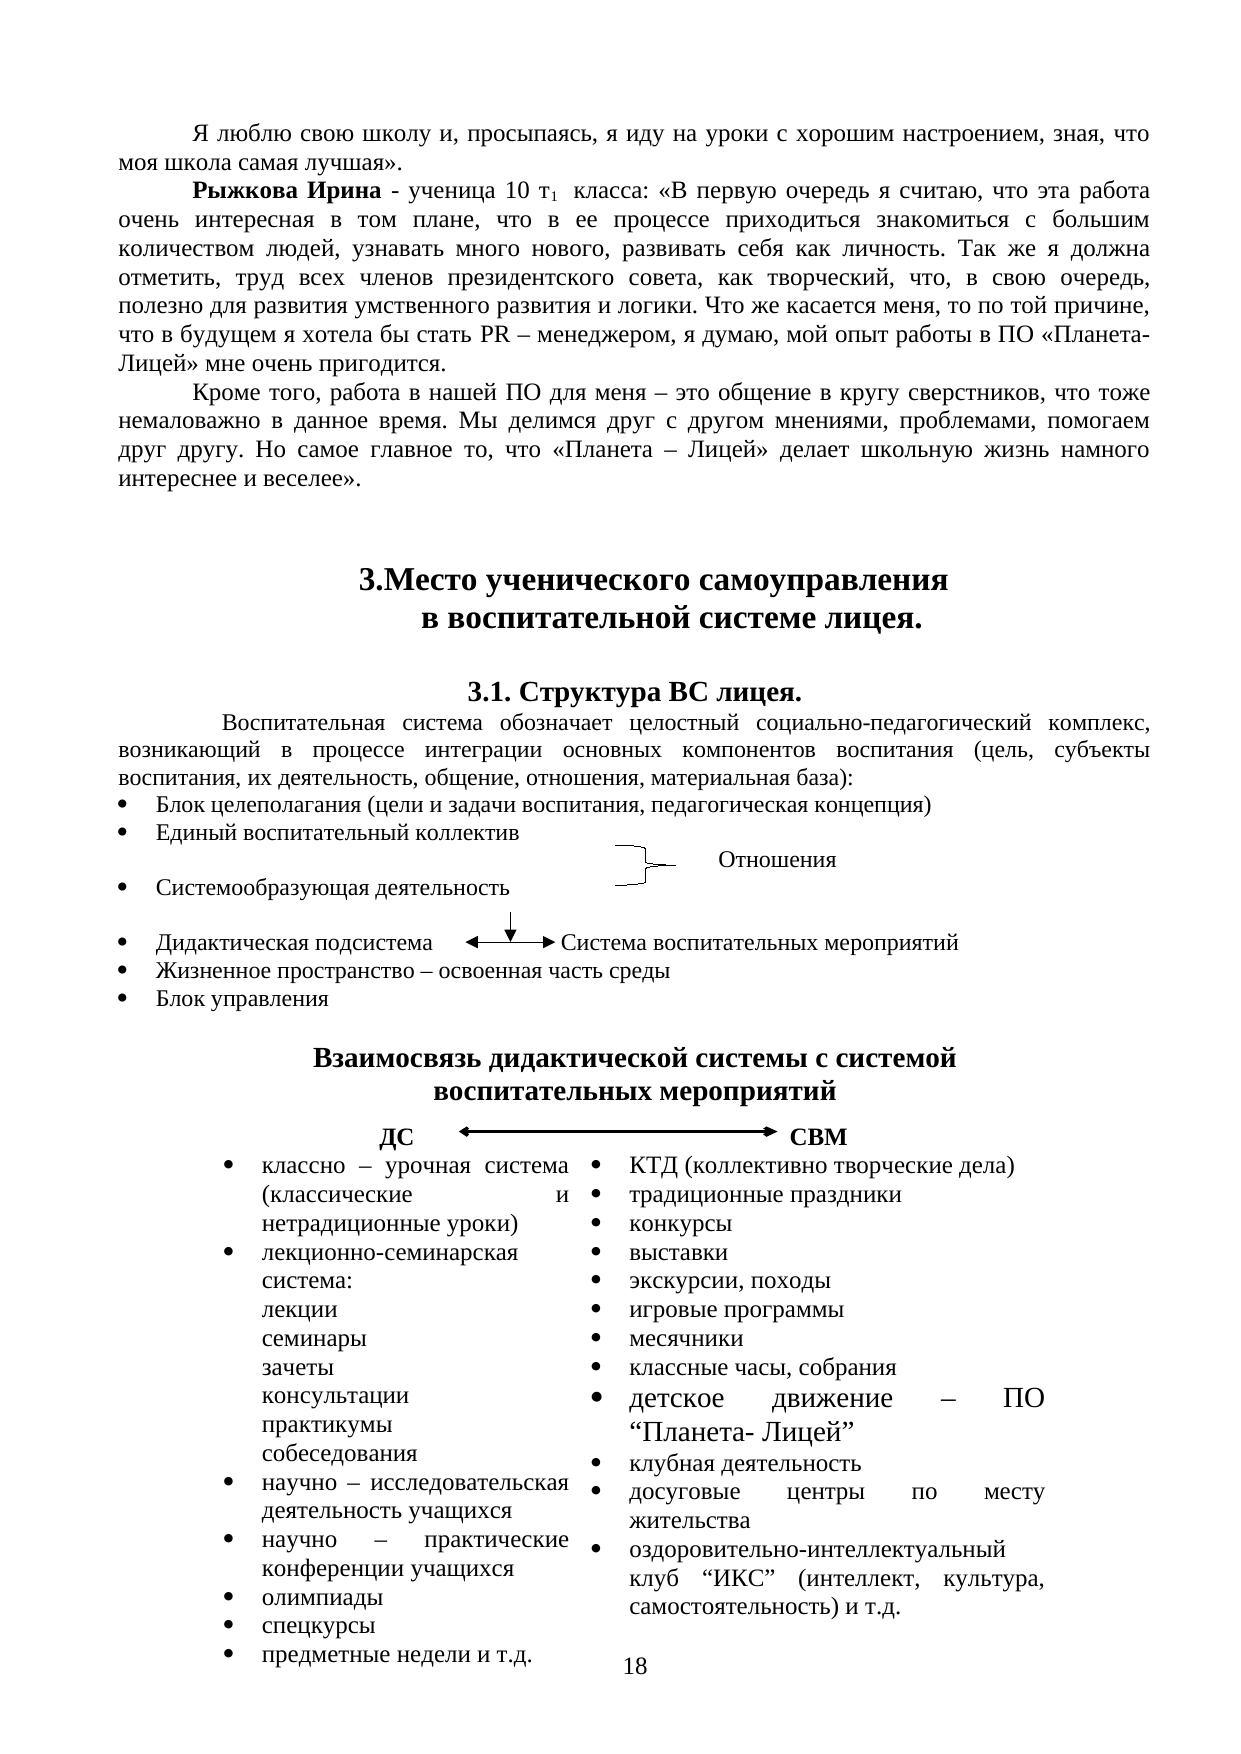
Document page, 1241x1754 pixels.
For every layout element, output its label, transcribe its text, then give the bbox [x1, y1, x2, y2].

table_header ДС [213, 1122, 580, 1150]
list Единый воспитательный коллектив [118, 818, 1152, 846]
list Блок управления [118, 983, 1152, 1011]
text Воспитательная система обозначает целостный социально-педагогический комплекс, возникающий в процессе интеграции основных компонентов воспитания (цель, субъекты воспитания, их деятельность, общение, отношения, материальная база): [118, 707, 1152, 790]
text в воспитательной системе лицея. [192, 597, 1152, 636]
table_cell КТД (коллективно творческие дела) традиционные праздники конкурсы выставки экскурсии, походы игровые программы месячники классные часы, собрания детское движение – ПО “Планета- Лицей” клубная деятельность досуговые центры по месту жительства оздоровительно-интеллектуальный клуб “ИКС” (интеллект, культура, самостоятельность) и т.д. [580, 1150, 1057, 1716]
list Блок целеполагания (цели и задачи воспитания, педагогическая концепция) [118, 790, 1152, 818]
text Я люблю свою школу и, просыпаясь, я иду на уроки с хорошим настроением, зная, что моя школа самая лучшая». [118, 118, 1152, 176]
title Взаимосвязь дидактической системы с системой [118, 1040, 1152, 1073]
table_header СВМ [580, 1122, 1057, 1150]
text 3.Место ученического самоуправления [156, 559, 1152, 597]
list Дидактическая подсистема Система воспитательных мероприятий [118, 928, 1152, 956]
text Рыжкова Ирина - ученица 10 т1 класса: «В первую очередь я считаю, что эта работа очень интересная в том плане, что в ее процессе приходиться знакомиться с большим количеством людей, узнавать много нового, развивать себя как личность. Так же я должна отметить, труд всех членов президентского совета, как творческий, что, в свою очередь, полезно для развития умственного развития и логики. Что же касается меня, то по той причине, что в будущем я хотела бы стать PR – менеджером, я думаю, мой опыт работы в ПО «Планета- Лицей» мне очень пригодится. [118, 176, 1152, 377]
text 3.1. Структура ВС лицея. [118, 674, 1152, 707]
list Жизненное пространство – освоенная часть среды [118, 956, 1152, 983]
text Отношения [718, 846, 1152, 873]
text Кроме того, работа в нашей ПО для меня – это общение в кругу сверстников, что тоже немаловажно в данное время. Мы делимся друг с другом мнениями, проблемами, помогаем друг другу. Но самое главное то, что «Планета – Лицей» делает школьную жизнь намного интереснее и веселее». [118, 377, 1152, 492]
list Системообразующая деятельность [118, 873, 1152, 901]
table_cell классно – урочная система (классические и нетрадиционные уроки) лекционно-семинарская система: лекции семинары зачеты консультации практикумы собеседования научно – исследовательская деятельность учащихся научно – практические конференции учащихся олимпиады спецкурсы предметные недели и т.д. [213, 1150, 580, 1716]
text воспитательных мероприятий [118, 1073, 1152, 1107]
